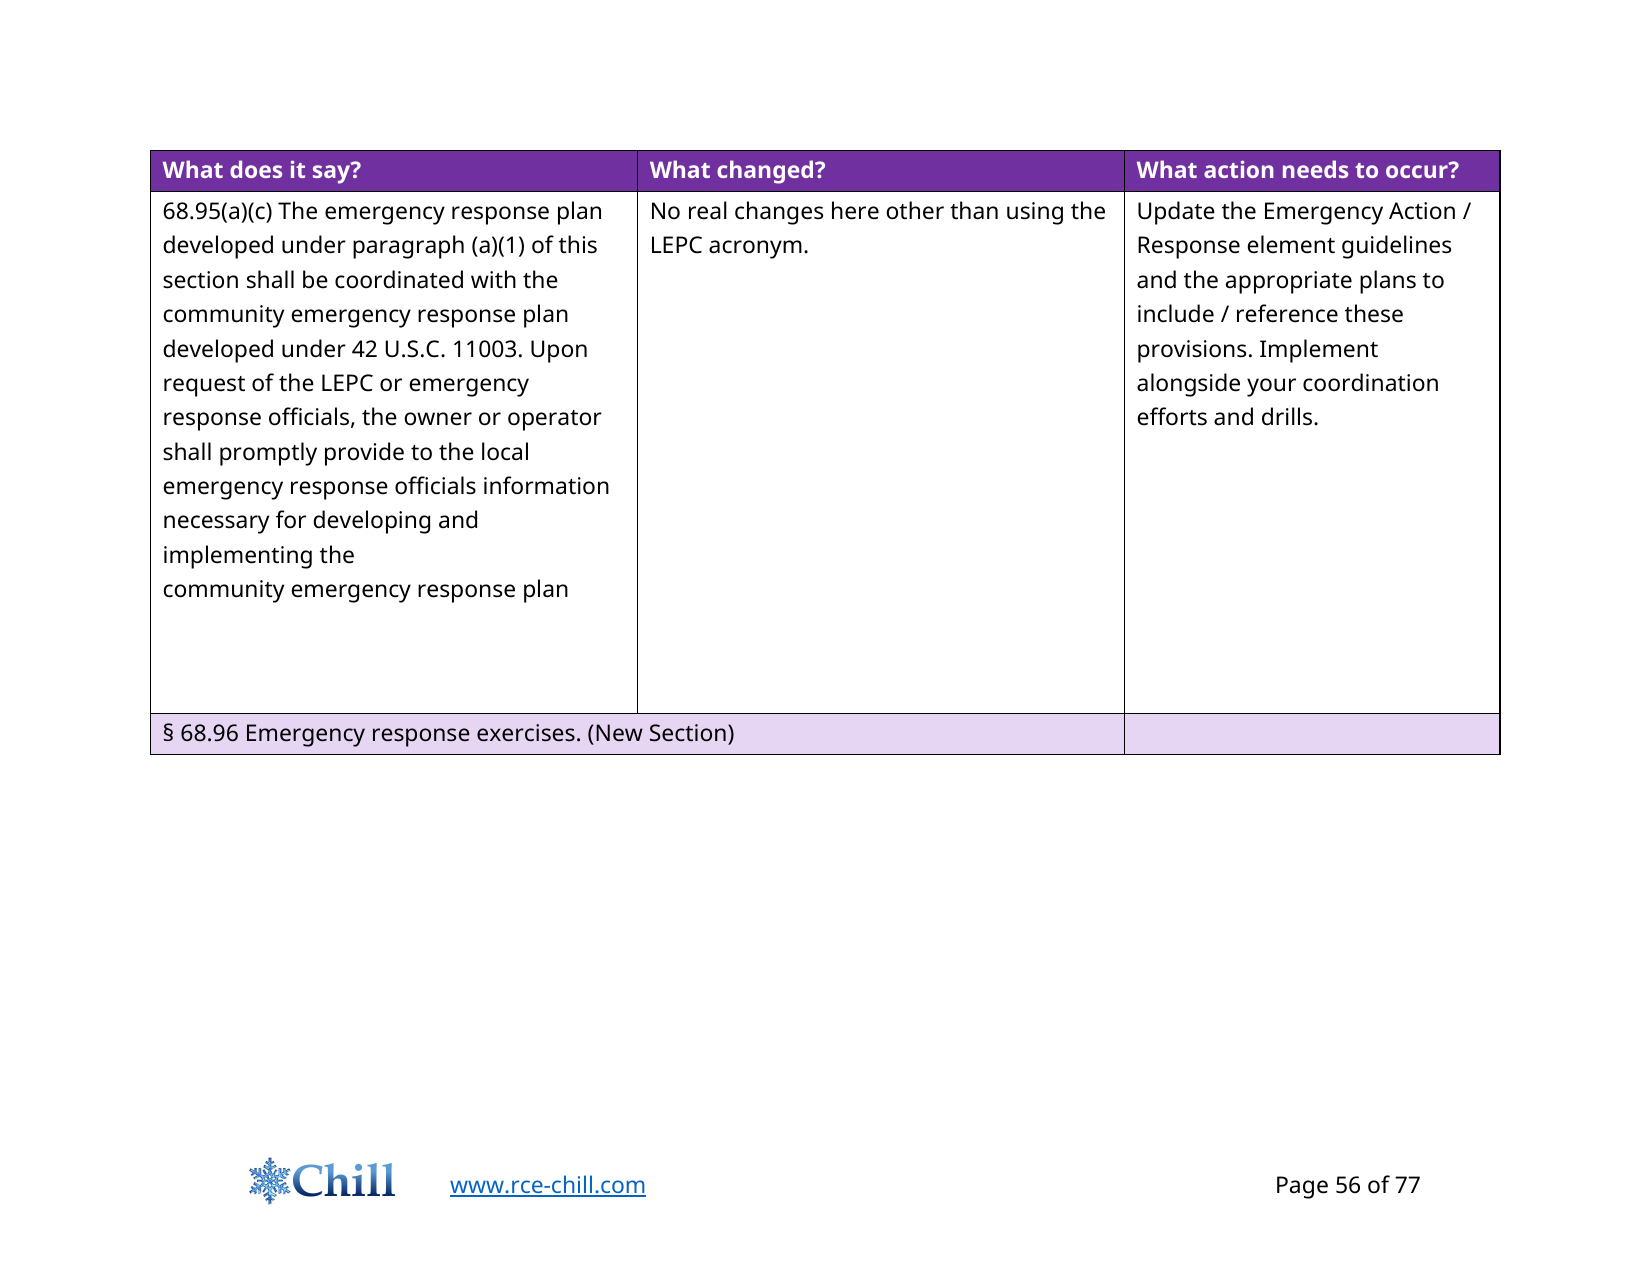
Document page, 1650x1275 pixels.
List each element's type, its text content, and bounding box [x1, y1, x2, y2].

table_header What action needs to occur? [1125, 151, 1499, 191]
table_cell § 68.96 Emergency response exercises. (New Section) [151, 714, 1124, 754]
table_cell 68.95(a)(c) The emergency response plan developed under paragraph (a)(1) of this section shall be coordinated with the community emergency response plan developed under 42 U.S.C. 11003. Upon request of the LEPC or emergency response officials, the owner or operator shall promptly provide to the local emergency response officials information necessary for developing and implementing the community emergency response plan [151, 192, 637, 713]
table_header What changed? [638, 151, 1124, 191]
table_cell No real changes here other than using the LEPC acronym. [638, 192, 1124, 713]
table_cell [1125, 714, 1499, 754]
picture [243, 1150, 404, 1209]
table_header What does it say? [151, 151, 637, 191]
